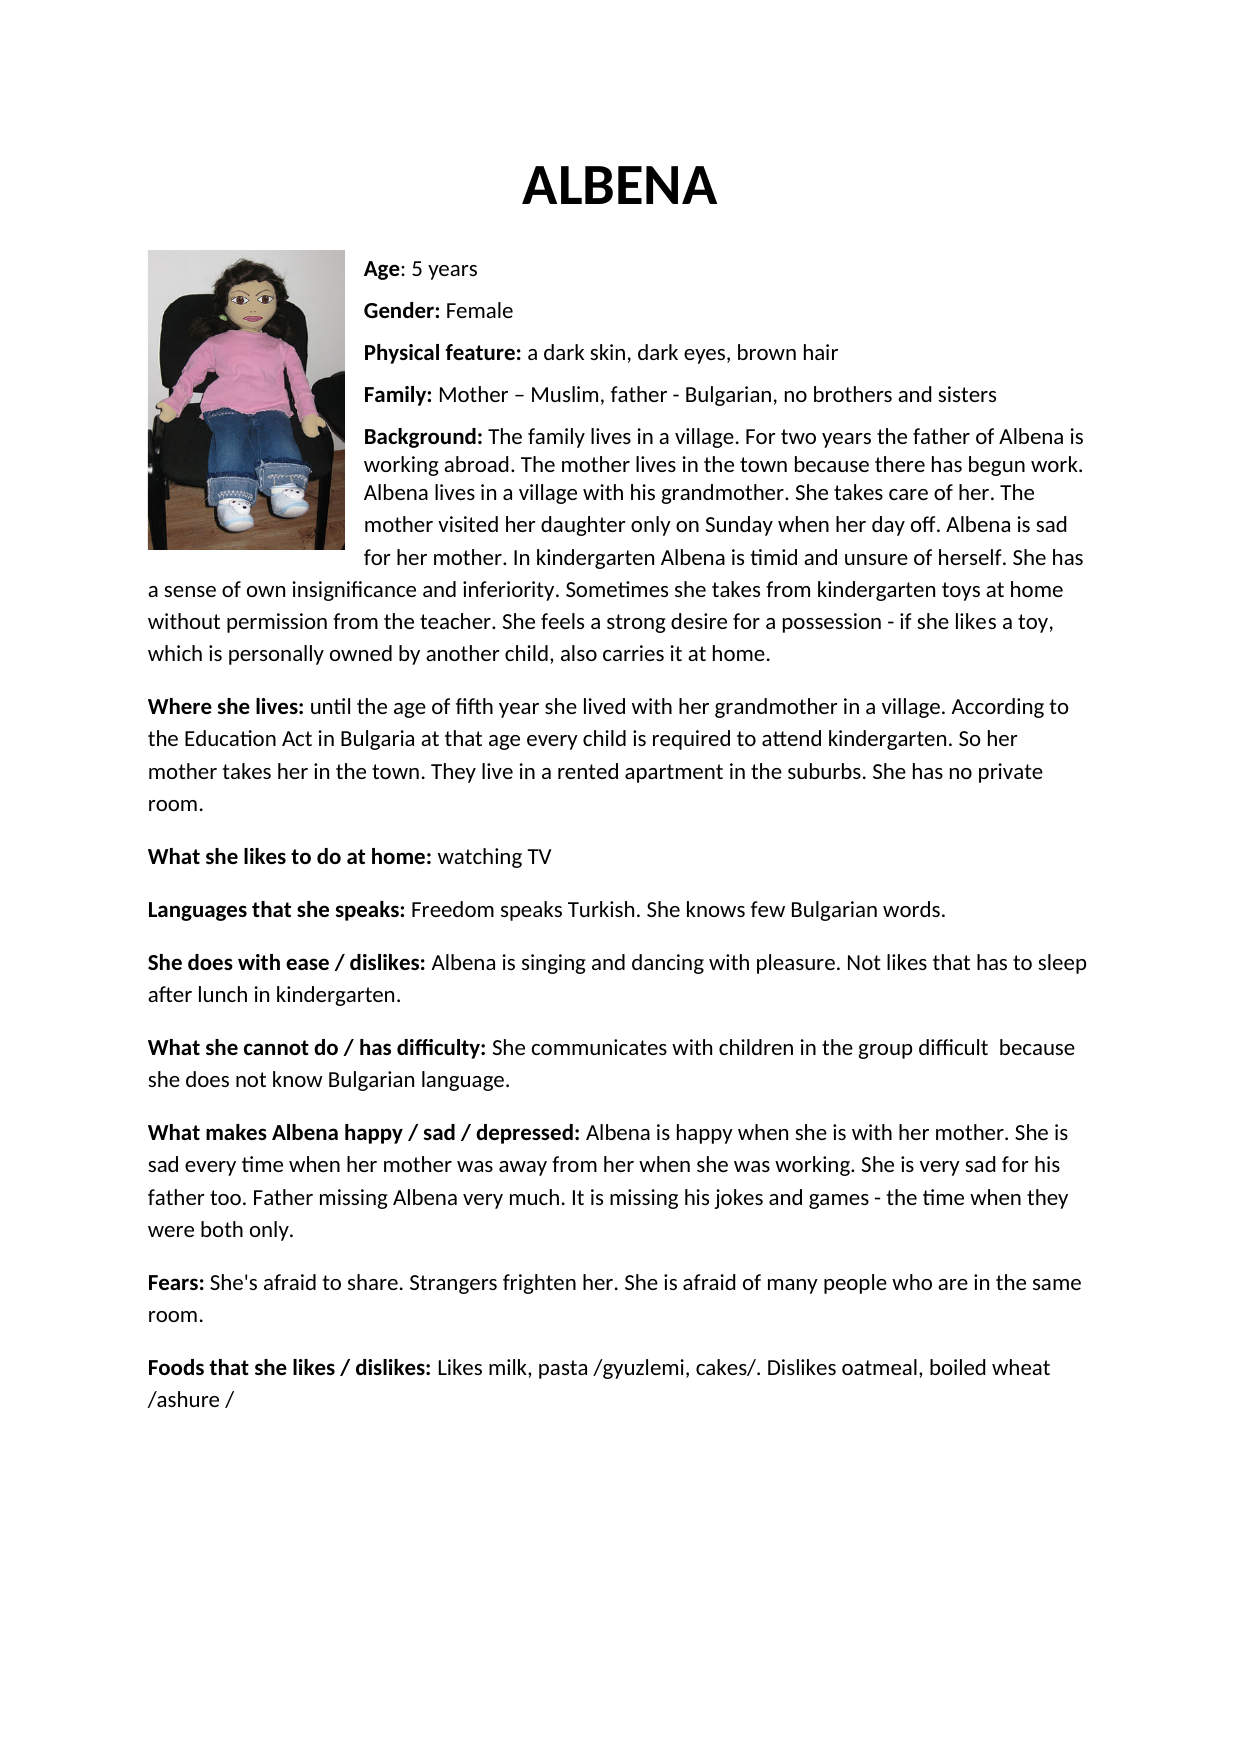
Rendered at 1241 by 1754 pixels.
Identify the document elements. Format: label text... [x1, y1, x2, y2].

text ALBENA [148, 148, 1093, 219]
text Background: The family lives in a village. For two years the father of Albena is working abroad. The mother lives in the town because there has begun work. [345, 422, 1093, 478]
text Where she lives: until the age of fifth year she lived with her grandmother in a village. According to the Education Act in Bulgaria at that age every child is required to attend kindergarten. So her mother takes her in the town. They live in a rented apartment in the suburbs. She has no private room. [148, 692, 1093, 817]
text Age: 5 years Gender: Female Physical feature: a dark skin, dark eyes, brown hair Family: Mother – Muslim, father - Bulgarian, no brothers and sisters [345, 254, 1093, 408]
text Languages that she speaks: Freedom speaks Turkish. She knows few Bulgarian words. [148, 895, 1093, 923]
text Foods that she likes / dislikes: Likes milk, pasta /gyuzlemi, cakes/. Dislikes oatmeal, boiled wheat /ashure / [148, 1353, 1093, 1413]
text What makes Albena happy / sad / depressed: Albena is happy when she is with her mother. She is sad every time when her mother was away from her when she was working. She is very sad for his father too. Father missing Albena very much. It is missing his jokes and games - the time when they were both only. [148, 1118, 1093, 1243]
text What she cannot do / has difficulty: She communicates with children in the group difficult because she does not know Bulgarian language. [148, 1033, 1093, 1093]
text What she likes to do at home: watching TV [148, 842, 1093, 870]
text Fears: She's afraid to share. Strangers frighten her. She is afraid of many people who are in the same room. [148, 1268, 1093, 1328]
text She does with ease / dislikes: Albena is singing and dancing with pleasure. Not likes that has to sleep after lunch in kindergarten. [148, 948, 1093, 1008]
picture [147, 250, 345, 550]
text Albena lives in a village with his grandmother. She takes care of her. The mother visited her daughter only on Sunday when her day off. Albena is sad for her mother. In kindergarten Albena is timid and unsure of herself. She has a sense of own insignificance and inferiority. Sometimes she takes from kindergarten toys at home without permission from the teacher. She feels a strong desire for a possession - if she likes a toy, which is personally owned by another child, also carries it at home. [148, 478, 1093, 667]
